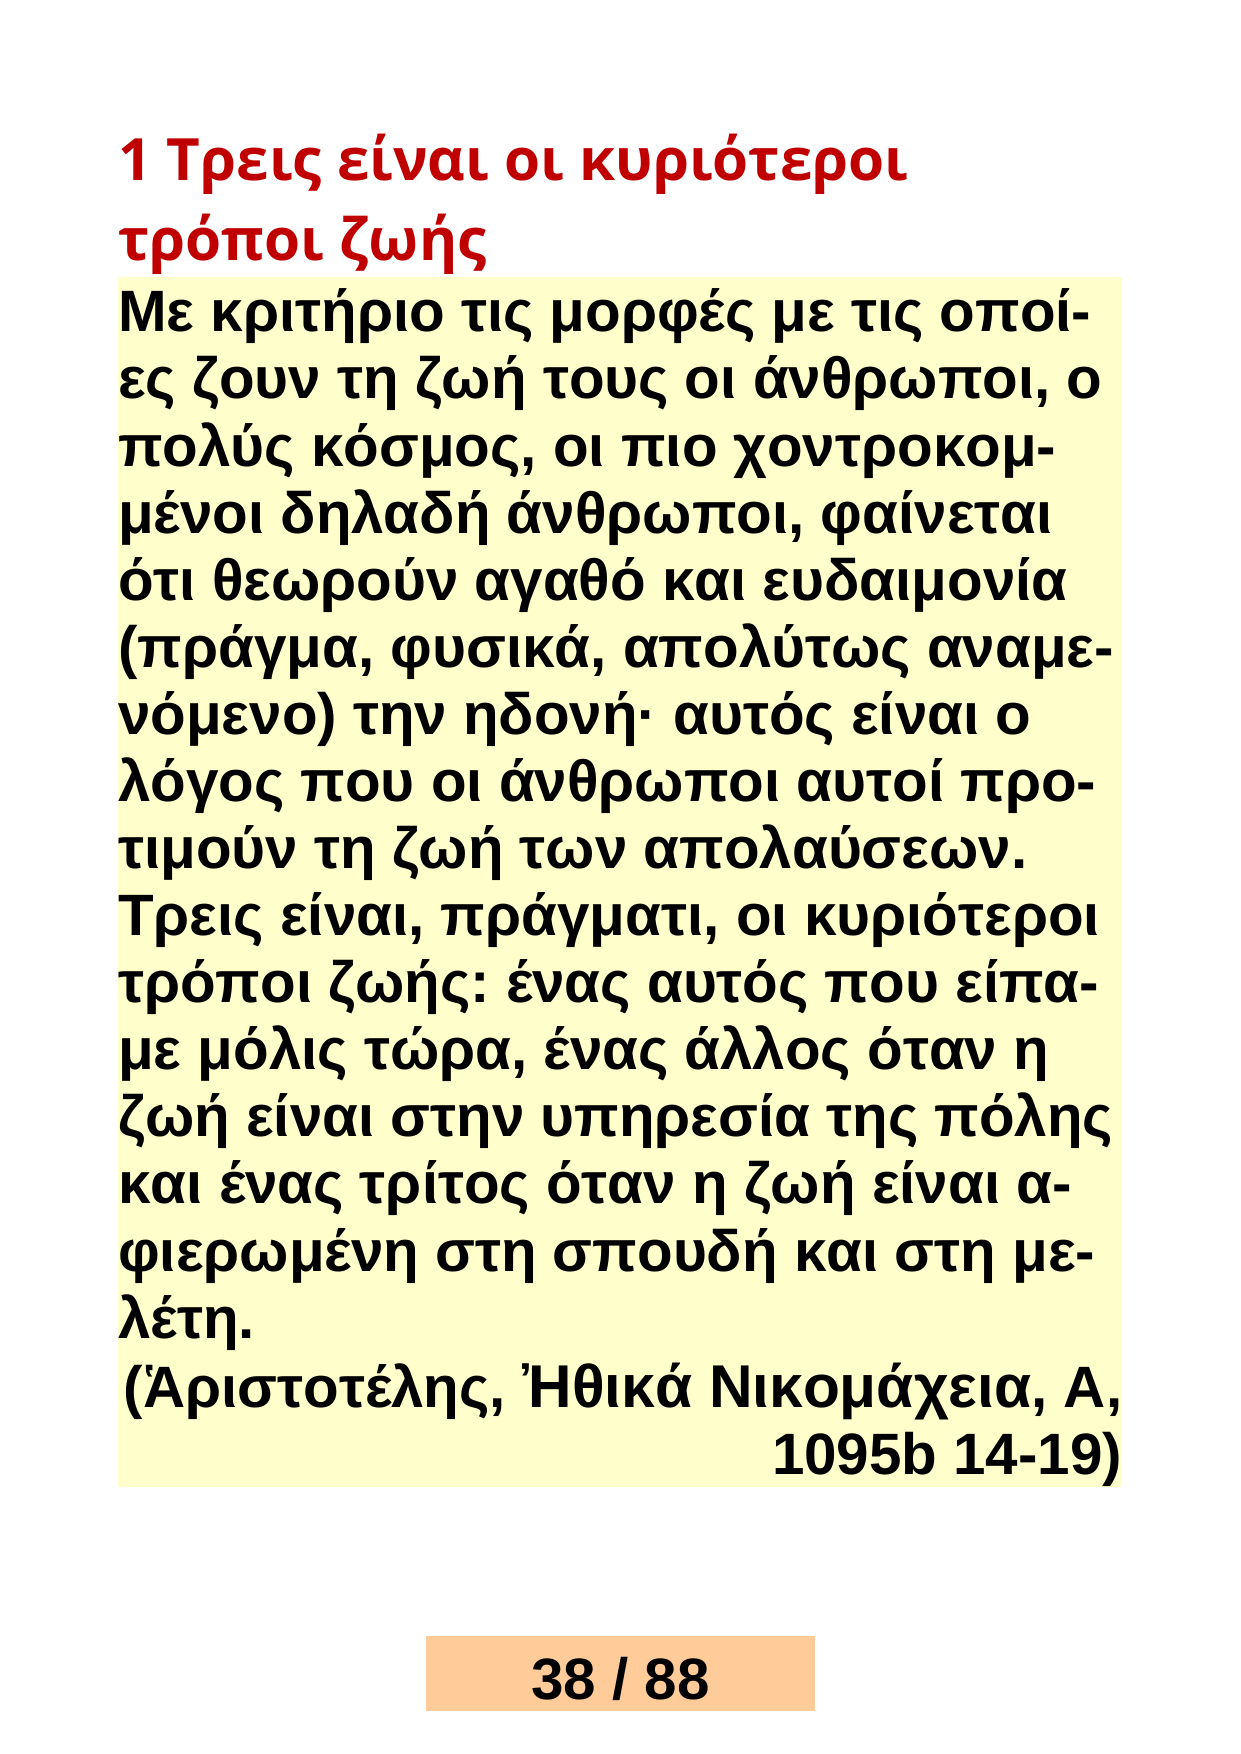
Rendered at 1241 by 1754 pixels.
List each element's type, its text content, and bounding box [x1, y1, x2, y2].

subtitle 1 Τρεις είναι οι κυριότεροι τρόποι ζωής [118, 118, 1122, 277]
text (Ἁριστοτέλης, Ἠθικά Νικομάχεια, Α, 1095b 14-19) [118, 1350, 1122, 1487]
text Με κριτήριο τις μορφές με τις οποί- ες ζουν τη ζωή τους οι άνθρωποι, ο πολύς κόσμος, οι πιο χοντροκομ- μένοι δηλαδή άνθρωποι, φαίνεται ότι θεωρούν αγαθό και ευδαιμονία (πράγμα, φυσικά, απολύτως αναμε- νόμενο) την ηδονή· αυτός είναι ο λόγος που οι άνθρωποι αυτοί προ- τιμούν τη ζωή των απολαύσεων. Τρεις είναι, πράγματι, οι κυριότεροι τρόποι ζωής: ένας αυτός που είπα- με μόλις τώρα, ένας άλλος όταν η ζωή είναι στην υπηρεσία της πόλης και ένας τρίτος όταν η ζωή είναι α- φιερωμένη στη σπουδή και στη με- λέτη. [118, 277, 1122, 1350]
